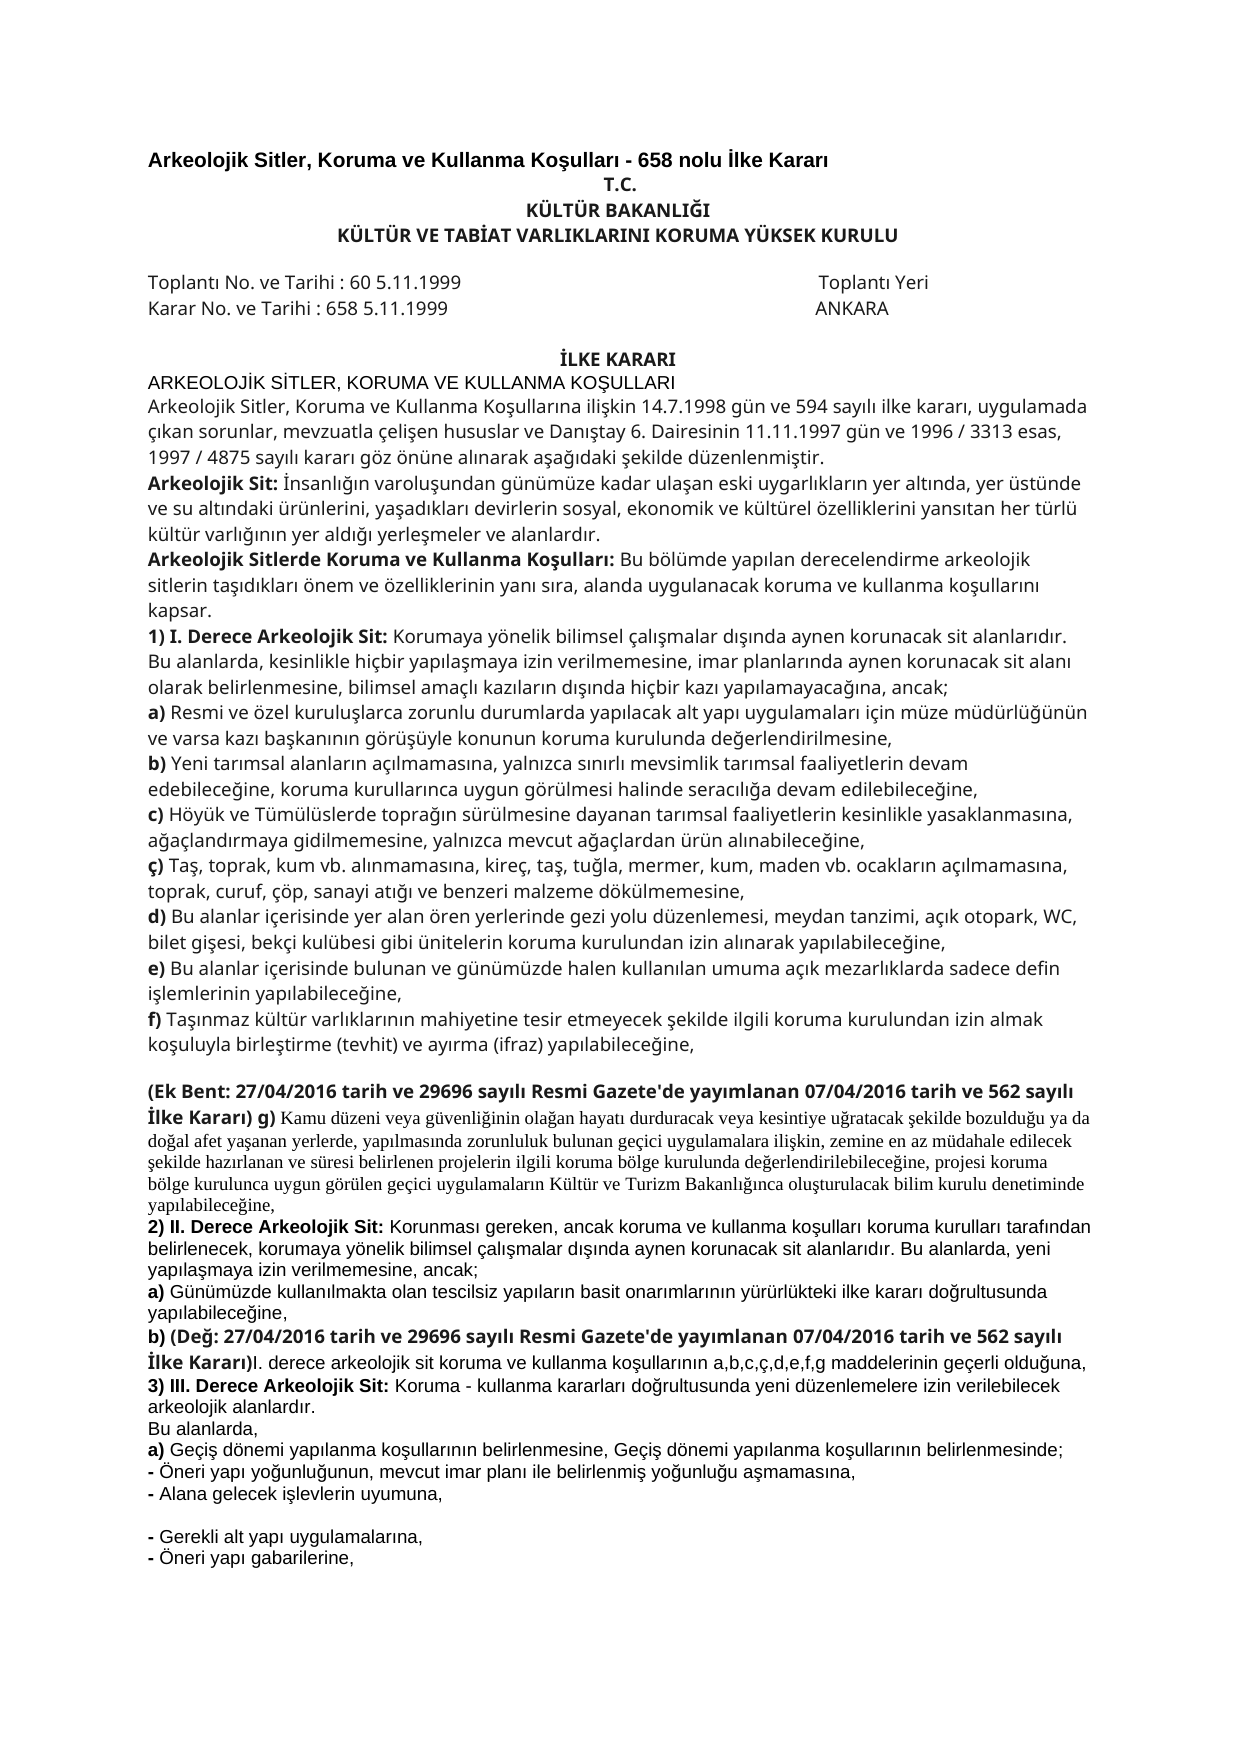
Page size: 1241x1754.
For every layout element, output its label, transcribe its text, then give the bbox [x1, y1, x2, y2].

text Arkeolojik Sitler, Koruma ve Kullanma Koşulları - 658 nolu İlke Kararı [148, 148, 1093, 172]
text b) Yeni tarımsal alanların açılmamasına, yalnızca sınırlı mevsimlik tarımsal faaliyetlerin devam edebileceğine, koruma kurullarınca uygun görülmesi halinde seracılığa devam edilebileceğine, [148, 751, 1093, 802]
text Bu alanlarda, a) Geçiş dönemi yapılanma koşullarının belirlenmesine, Geçiş dönemi yapılanma koşullarının belirlenmesinde; [148, 1418, 1093, 1461]
text Arkeolojik Sit: İnsanlığın varoluşundan günümüze kadar ulaşan eski uygarlıkların yer altında, yer üstünde ve su altındaki ürünlerini, yaşadıkları devirlerin sosyal, ekonomik ve kültürel özelliklerini yansıtan her türlü kültür varlığının yer aldığı yerleşmeler ve alanlardır. [148, 470, 1093, 546]
text T.C. KÜLTÜR BAKANLIĞI KÜLTÜR VE TABİAT VARLIKLARINI KORUMA YÜKSEK KURULU [148, 172, 1093, 248]
text a) Resmi ve özel kuruluşlarca zorunlu durumlarda yapılacak alt yapı uygulamaları için müze müdürlüğünün ve varsa kazı başkanının görüşüyle konunun koruma kurulunda değerlendirilmesine, [148, 699, 1093, 751]
text d) Bu alanlar içerisinde yer alan ören yerlerinde gezi yolu düzenlemesi, meydan tanzimi, açık otopark, WC, bilet gişesi, bekçi kulübesi gibi ünitelerin koruma kurulundan izin alınarak yapılabileceğine, [148, 904, 1093, 955]
text - Alana gelecek işlevlerin uyumuna, - Gerekli alt yapı uygulamalarına, [148, 1482, 1093, 1547]
text c) Höyük ve Tümülüslerde toprağın sürülmesine dayanan tarımsal faaliyetlerin kesinlikle yasaklanmasına, ağaçlandırmaya gidilmemesine, yalnızca mevcut ağaçlardan ürün alınabileceğine, [148, 802, 1093, 853]
text b) (Değ: 27/04/2016 tarih ve 29696 sayılı Resmi Gazete'de yayımlanan 07/04/2016 tarih ve 562 sayılı İlke Kararı)I. derece arkeolojik sit koruma ve kullanma koşullarının a,b,c,ç,d,e,f,g maddelerinin geçerli olduğuna, [148, 1323, 1093, 1374]
text e) Bu alanlar içerisinde bulunan ve günümüzde halen kullanılan umuma açık mezarlıklarda sadece defin işlemlerinin yapılabileceğine, [148, 955, 1093, 1006]
text - Öneri yapı yoğunluğunun, mevcut imar planı ile belirlenmiş yoğunluğu aşmamasına, [148, 1461, 1093, 1482]
text ç) Taş, toprak, kum vb. alınmamasına, kireç, taş, tuğla, mermer, kum, maden vb. ocakların açılmamasına, toprak, curuf, çöp, sanayi atığı ve benzeri malzeme dökülmemesine, [148, 853, 1093, 904]
text İLKE KARARI [148, 346, 1093, 372]
text 1) I. Derece Arkeolojik Sit: Korumaya yönelik bilimsel çalışmalar dışında aynen korunacak sit alanlarıdır. [148, 623, 1093, 648]
text 3) III. Derece Arkeolojik Sit: Koruma - kullanma kararları doğrultusunda yeni düzenlemelere izin verilebilecek arkeolojik alanlardır. [148, 1374, 1093, 1418]
text Bu alanlarda, kesinlikle hiçbir yapılaşmaya izin verilmemesine, imar planlarında aynen korunacak sit alanı olarak belirlenmesine, bilimsel amaçlı kazıların dışında hiçbir kazı yapılamayacağına, ancak; [148, 648, 1093, 699]
text Arkeolojik Sitler, Koruma ve Kullanma Koşullarına ilişkin 14.7.1998 gün ve 594 sayılı ilke kararı, uygulamada çıkan sorunlar, mevzuatla çelişen hususlar ve Danıştay 6. Dairesinin 11.11.1997 gün ve 1996 / 3313 esas, 1997 / 4875 sayılı kararı göz önüne alınarak aşağıdaki şekilde düzenlenmiştir. [148, 393, 1093, 470]
text 2) II. Derece Arkeolojik Sit: Korunması gereken, ancak koruma ve kullanma koşulları koruma kurulları tarafından belirlenecek, korumaya yönelik bilimsel çalışmalar dışında aynen korunacak sit alanlarıdır. Bu alanlarda, yeni yapılaşmaya izin verilmemesine, ancak; [148, 1216, 1093, 1280]
text a) Günümüzde kullanılmakta olan tescilsiz yapıların basit onarımlarının yürürlükteki ilke kararı doğrultusunda yapılabileceğine, [148, 1280, 1093, 1323]
text - Öneri yapı gabarilerine, [148, 1547, 1093, 1569]
text Arkeolojik Sitlerde Koruma ve Kullanma Koşulları: Bu bölümde yapılan derecelendirme arkeolojik sitlerin taşıdıkları önem ve özelliklerinin yanı sıra, alanda uygulanacak koruma ve kullanma koşullarını kapsar. [148, 546, 1093, 623]
text Toplantı No. ve Tarihi : 60 5.11.1999 Toplantı Yeri Karar No. ve Tarihi : 658 5.11.1999 ANKARA [148, 270, 1093, 346]
text (Ek Bent: 27/04/2016 tarih ve 29696 sayılı Resmi Gazete'de yayımlanan 07/04/2016 tarih ve 562 sayılı İlke Kararı) g) Kamu düzeni veya güvenliğinin olağan hayatı durduracak veya kesintiye uğratacak şekilde bozulduğu ya da doğal afet yaşanan yerlerde, yapılmasında zorunluluk bulunan geçici uygulamalara ilişkin, zemine en az müdahale edilecek şekilde hazırlanan ve süresi belirlenen projelerin ilgili koruma bölge kurulunda değerlendirilebileceğine, projesi koruma bölge kurulunca uygun görülen geçici uygulamaların Kültür ve Turizm Bakanlığınca oluşturulacak bilim kurulu denetiminde yapılabileceğine, [148, 1078, 1093, 1216]
text f) Taşınmaz kültür varlıklarının mahiyetine tesir etmeyecek şekilde ilgili koruma kurulundan izin almak koşuluyla birleştirme (tevhit) ve ayırma (ifraz) yapılabileceğine, [148, 1006, 1093, 1057]
text ARKEOLOJİK SİTLER, KORUMA VE KULLANMA KOŞULLARI [148, 372, 1093, 393]
